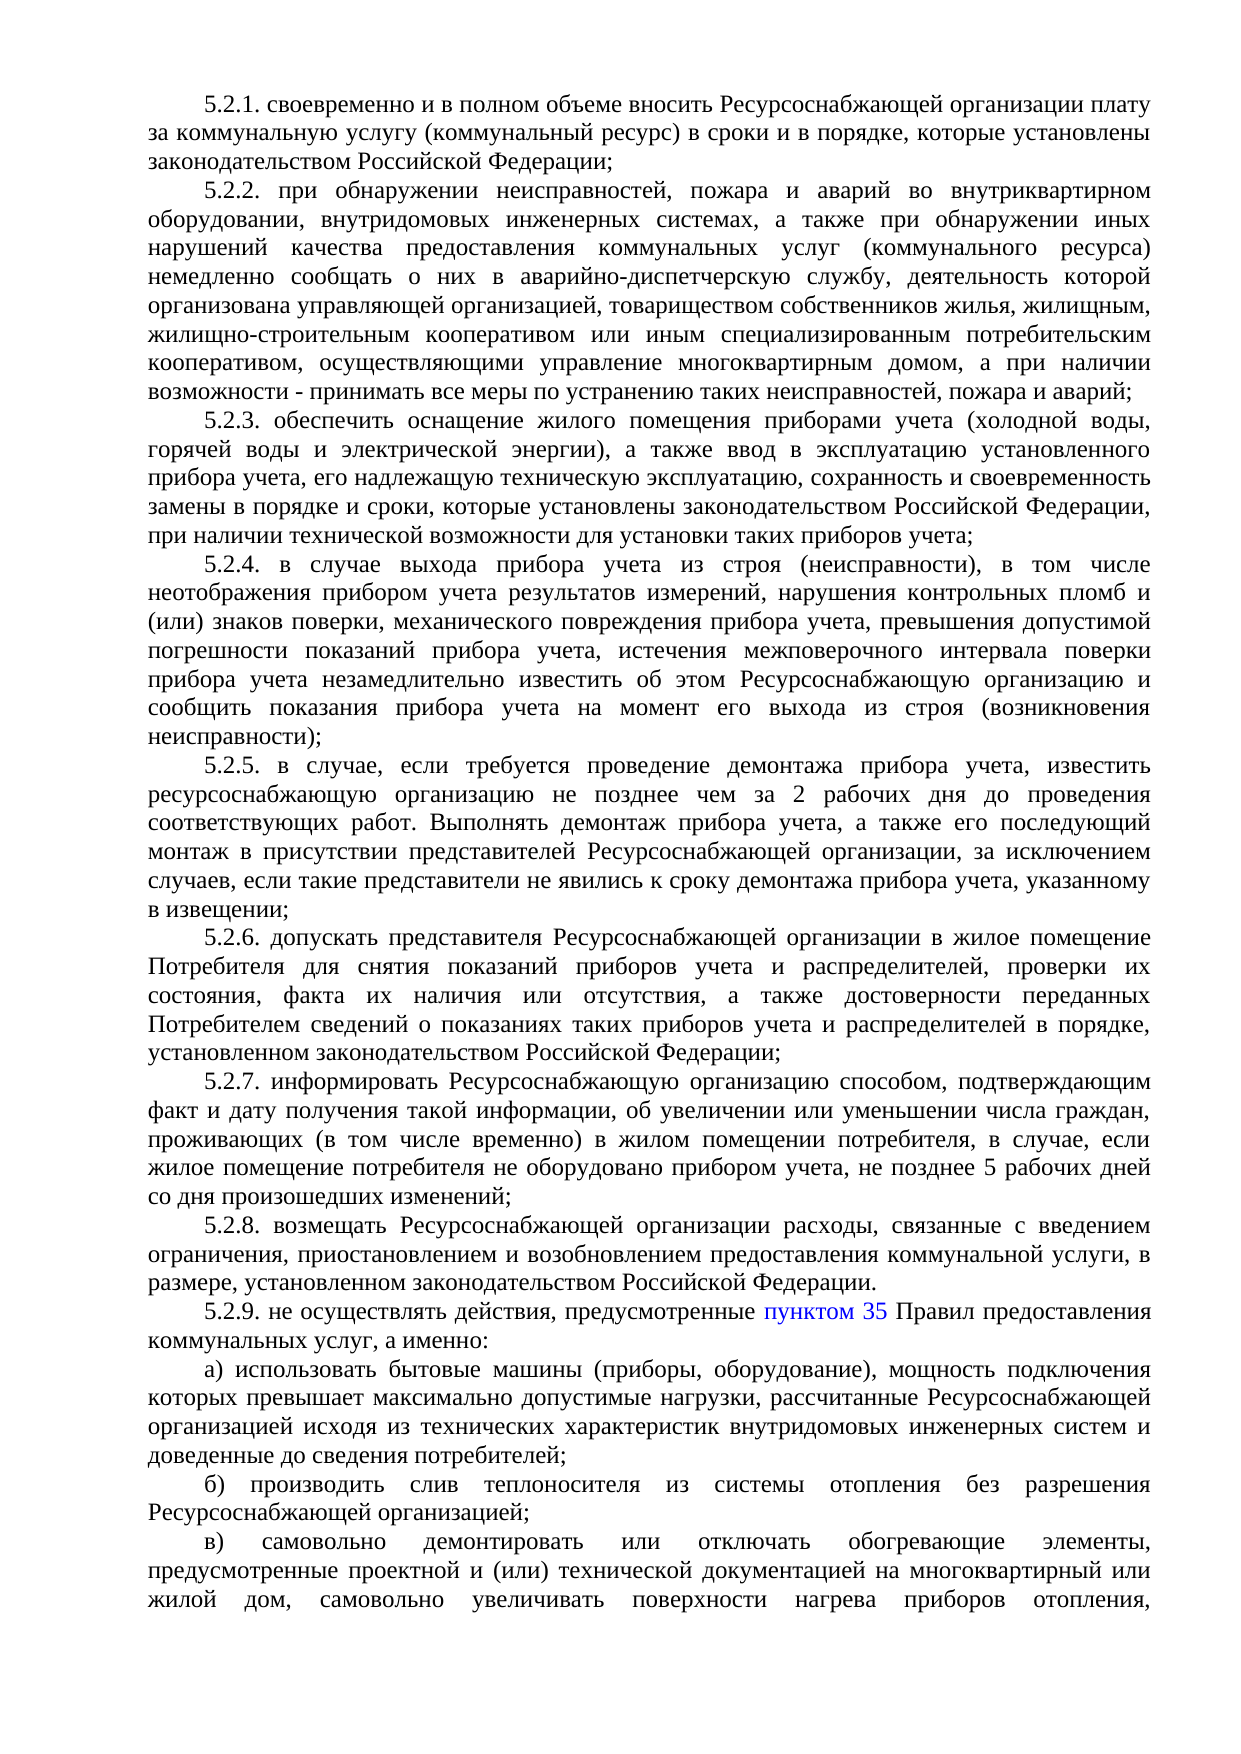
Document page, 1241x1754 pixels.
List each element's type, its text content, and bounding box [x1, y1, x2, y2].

text 5.2.2. при обнаружении неисправностей, пожара и аварий во внутриквартирном оборудовании, внутридомовых инженерных системах, а также при обнаружении иных нарушений качества предоставления коммунальных услуг (коммунального ресурса) немедленно сообщать о них в аварийно-диспетчерскую службу, деятельность которой организована управляющей организацией, товариществом собственников жилья, жилищным, жилищно-строительным кооперативом или иным специализированным потребительским кооперативом, осуществляющими управление многоквартирным домом, а при наличии возможности - принимать все меры по устранению таких неисправностей, пожара и аварий; [148, 175, 1152, 405]
text б) производить слив теплоносителя из системы отопления без разрешения Ресурсоснабжающей организацией; [148, 1469, 1152, 1526]
text 5.2.1. своевременно и в полном объеме вносить Ресурсоснабжающей организации плату за коммунальную услугу (коммунальный ресурс) в сроки и в порядке, которые установлены законодательством Российской Федерации; [148, 89, 1152, 175]
text 5.2.9. не осуществлять действия, предусмотренные пунктом 35 Правил предоставления коммунальных услуг, а именно: [148, 1296, 1152, 1354]
text 5.2.4. в случае выхода прибора учета из строя (неисправности), в том числе неотображения прибором учета результатов измерений, нарушения контрольных пломб и (или) знаков поверки, механического повреждения прибора учета, превышения допустимой погрешности показаний прибора учета, истечения межповерочного интервала поверки прибора учета незамедлительно известить об этом Ресурсоснабжающую организацию и сообщить показания прибора учета на момент его выхода из строя (возникновения неисправности); [148, 549, 1152, 750]
text 5.2.5. в случае, если требуется проведение демонтажа прибора учета, известить ресурсоснабжающую организацию не позднее чем за 2 рабочих дня до проведения соответствующих работ. Выполнять демонтаж прибора учета, а также его последующий монтаж в присутствии представителей Ресурсоснабжающей организации, за исключением случаев, если такие представители не явились к сроку демонтажа прибора учета, указанному в извещении; [148, 750, 1152, 922]
text а) использовать бытовые машины (приборы, оборудование), мощность подключения которых превышает максимально допустимые нагрузки, рассчитанные Ресурсоснабжающей организацией исходя из технических характеристик внутридомовых инженерных систем и доведенные до сведения потребителей; [148, 1354, 1152, 1469]
text 5.2.6. допускать представителя Ресурсоснабжающей организации в жилое помещение Потребителя для снятия показаний приборов учета и распределителей, проверки их состояния, факта их наличия или отсутствия, а также достоверности переданных Потребителем сведений о показаниях таких приборов учета и распределителей в порядке, установленном законодательством Российской Федерации; [148, 922, 1152, 1066]
text 5.2.7. информировать Ресурсоснабжающую организацию способом, подтверждающим факт и дату получения такой информации, об увеличении или уменьшении числа граждан, проживающих (в том числе временно) в жилом помещении потребителя, в случае, если жилое помещение потребителя не оборудовано прибором учета, не позднее 5 рабочих дней со дня произошедших изменений; [148, 1066, 1152, 1210]
text 5.2.8. возмещать Ресурсоснабжающей организации расходы, связанные с введением ограничения, приостановлением и возобновлением предоставления коммунальной услуги, в размере, установленном законодательством Российской Федерации. [148, 1210, 1152, 1296]
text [148, 1526, 1152, 1612]
text 5.2.3. обеспечить оснащение жилого помещения приборами учета (холодной воды, горячей воды и электрической энергии), а также ввод в эксплуатацию установленного прибора учета, его надлежащую техническую эксплуатацию, сохранность и своевременность замены в порядке и сроки, которые установлены законодательством Российской Федерации, при наличии технической возможности для установки таких приборов учета; [148, 405, 1152, 549]
